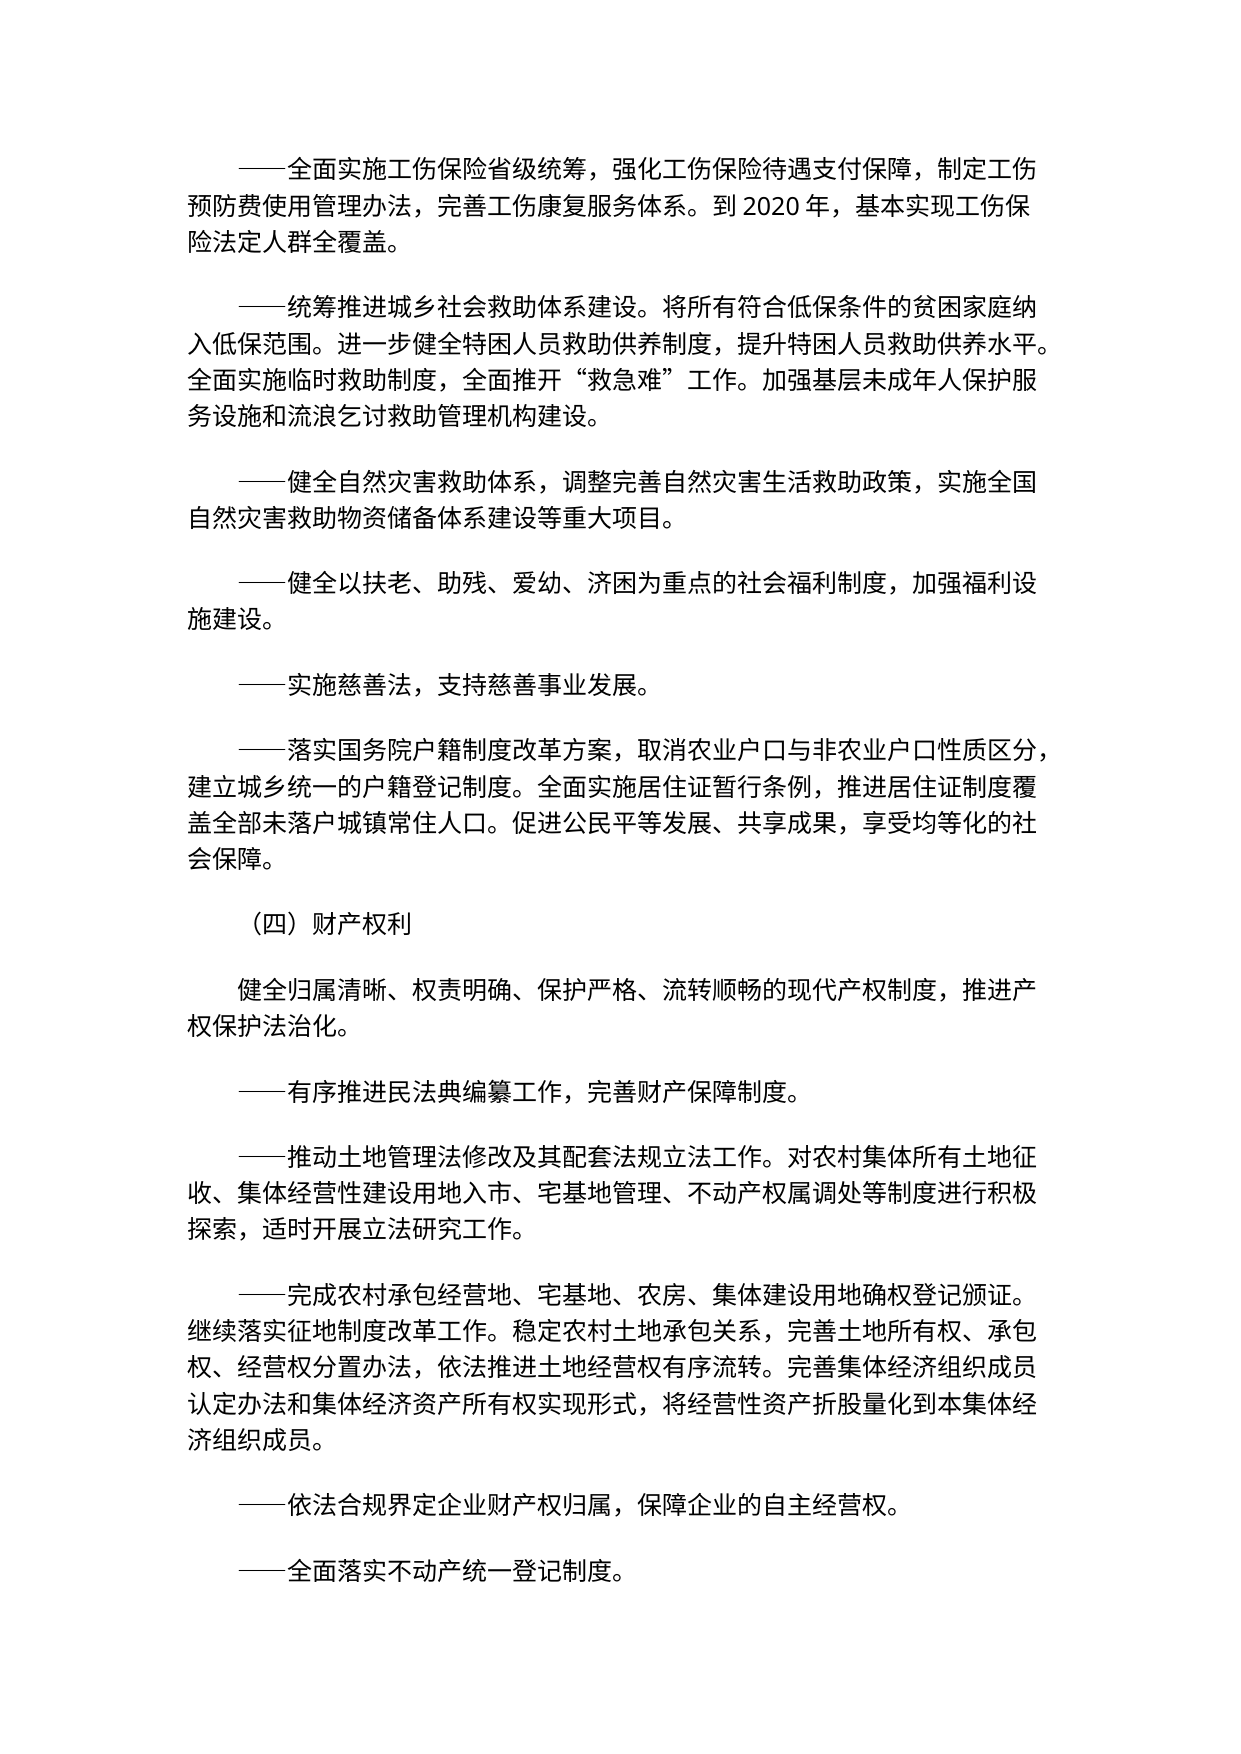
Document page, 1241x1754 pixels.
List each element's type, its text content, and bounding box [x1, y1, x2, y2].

text 健全归属清晰、权责明确、保护严格、流转顺畅的现代产权制度，推进产权保护法治化。 [187, 970, 1053, 1043]
text ——健全以扶老、助残、爱幼、济困为重点的社会福利制度，加强福利设施建设。 [187, 564, 1053, 636]
text ——健全自然灾害救助体系，调整完善自然灾害生活救助政策，实施全国自然灾害救助物资储备体系建设等重大项目。 [187, 462, 1053, 534]
text ——依法合规界定企业财产权归属，保障企业的自主经营权。 [187, 1486, 1053, 1522]
text ——全面落实不动产统一登记制度。 [187, 1551, 1053, 1587]
text ——落实国务院户籍制度改革方案，取消农业户口与非农业户口性质区分，建立城乡统一的户籍登记制度。全面实施居住证暂行条例，推进居住证制度覆盖全部未落户城镇常住人口。促进公民平等发展、共享成果，享受均等化的社会保障。 [187, 731, 1053, 876]
text ——完成农村承包经营地、宅基地、农房、集体建设用地确权登记颁证。继续落实征地制度改革工作。稳定农村土地承包关系，完善土地所有权、承包权、经营权分置办法，依法推进土地经营权有序流转。完善集体经济组织成员认定办法和集体经济资产所有权实现形式，将经营性资产折股量化到本集体经济组织成员。 [187, 1275, 1053, 1457]
text ——全面实施工伤保险省级统筹，强化工伤保险待遇支付保障，制定工伤预防费使用管理办法，完善工伤康复服务体系。到2020年，基本实现工伤保险法定人群全覆盖。 [187, 150, 1053, 259]
text ——统筹推进城乡社会救助体系建设。将所有符合低保条件的贫困家庭纳入低保范围。进一步健全特困人员救助供养制度，提升特困人员救助供养水平。全面实施临时救助制度，全面推开“救急难”工作。加强基层未成年人保护服务设施和流浪乞讨救助管理机构建设。 [187, 288, 1053, 433]
text ——有序推进民法典编纂工作，完善财产保障制度。 [187, 1072, 1053, 1108]
text ——推动土地管理法修改及其配套法规立法工作。对农村集体所有土地征收、集体经营性建设用地入市、宅基地管理、不动产权属调处等制度进行积极探索，适时开展立法研究工作。 [187, 1137, 1053, 1246]
text （四）财产权利 [187, 905, 1053, 941]
text ——实施慈善法，支持慈善事业发展。 [187, 665, 1053, 702]
